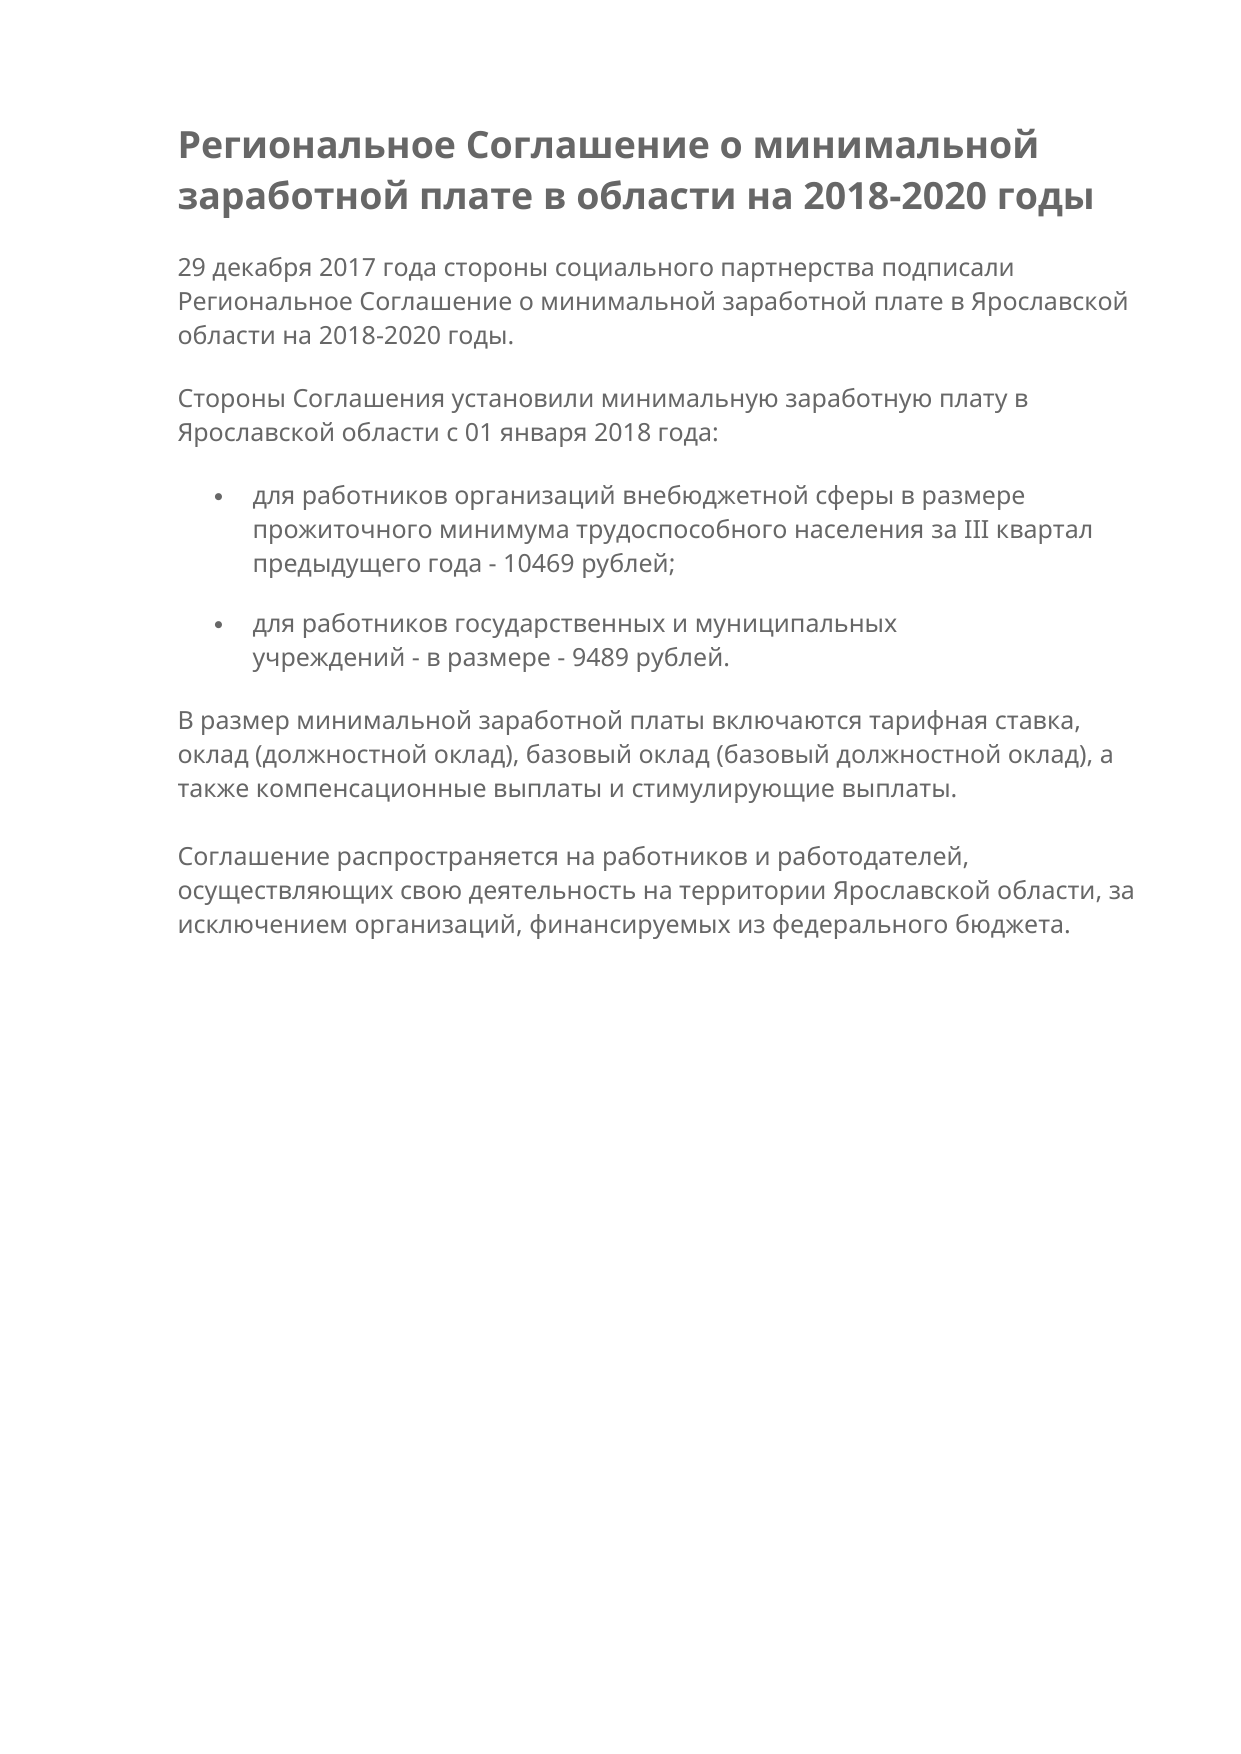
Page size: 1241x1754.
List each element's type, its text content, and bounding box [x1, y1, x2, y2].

text ​29​ декабря 2017 года стороны социального партнерства подписали Региональное Согла​шение о минимальной заработной плате в Ярославской области на 2018-2020 годы. [177, 249, 1152, 352]
text В размер минимальной заработной платы включаются тарифная ставка, оклад (должностной оклад), базовый оклад (базовый должностной оклад), а также компенсационные выплаты и стимулирующие выплаты. [177, 702, 1152, 805]
list для работников организаций внебюджетной сферы в размере прожиточного минимума трудоспособного населения за III квартал предыдущего года - 10469 рублей; [215, 478, 1152, 580]
list для работников государственных и муниципальных учреждений - в размере - 9489 рублей. [215, 605, 1152, 673]
text Стороны Соглашения установили минимальную заработную плату в Ярославской области с 01 января 2018 года: [177, 381, 1152, 449]
text Региональное Соглашение о минимальной заработной плате в области на 2018-2020 годы [177, 118, 1152, 220]
text Соглашение распространяется на работников и работодателей, осуществляющих свою деятельность на территории Ярославской области, за исключением организаций, финансируемых из федерального бюджета. [177, 839, 1152, 941]
